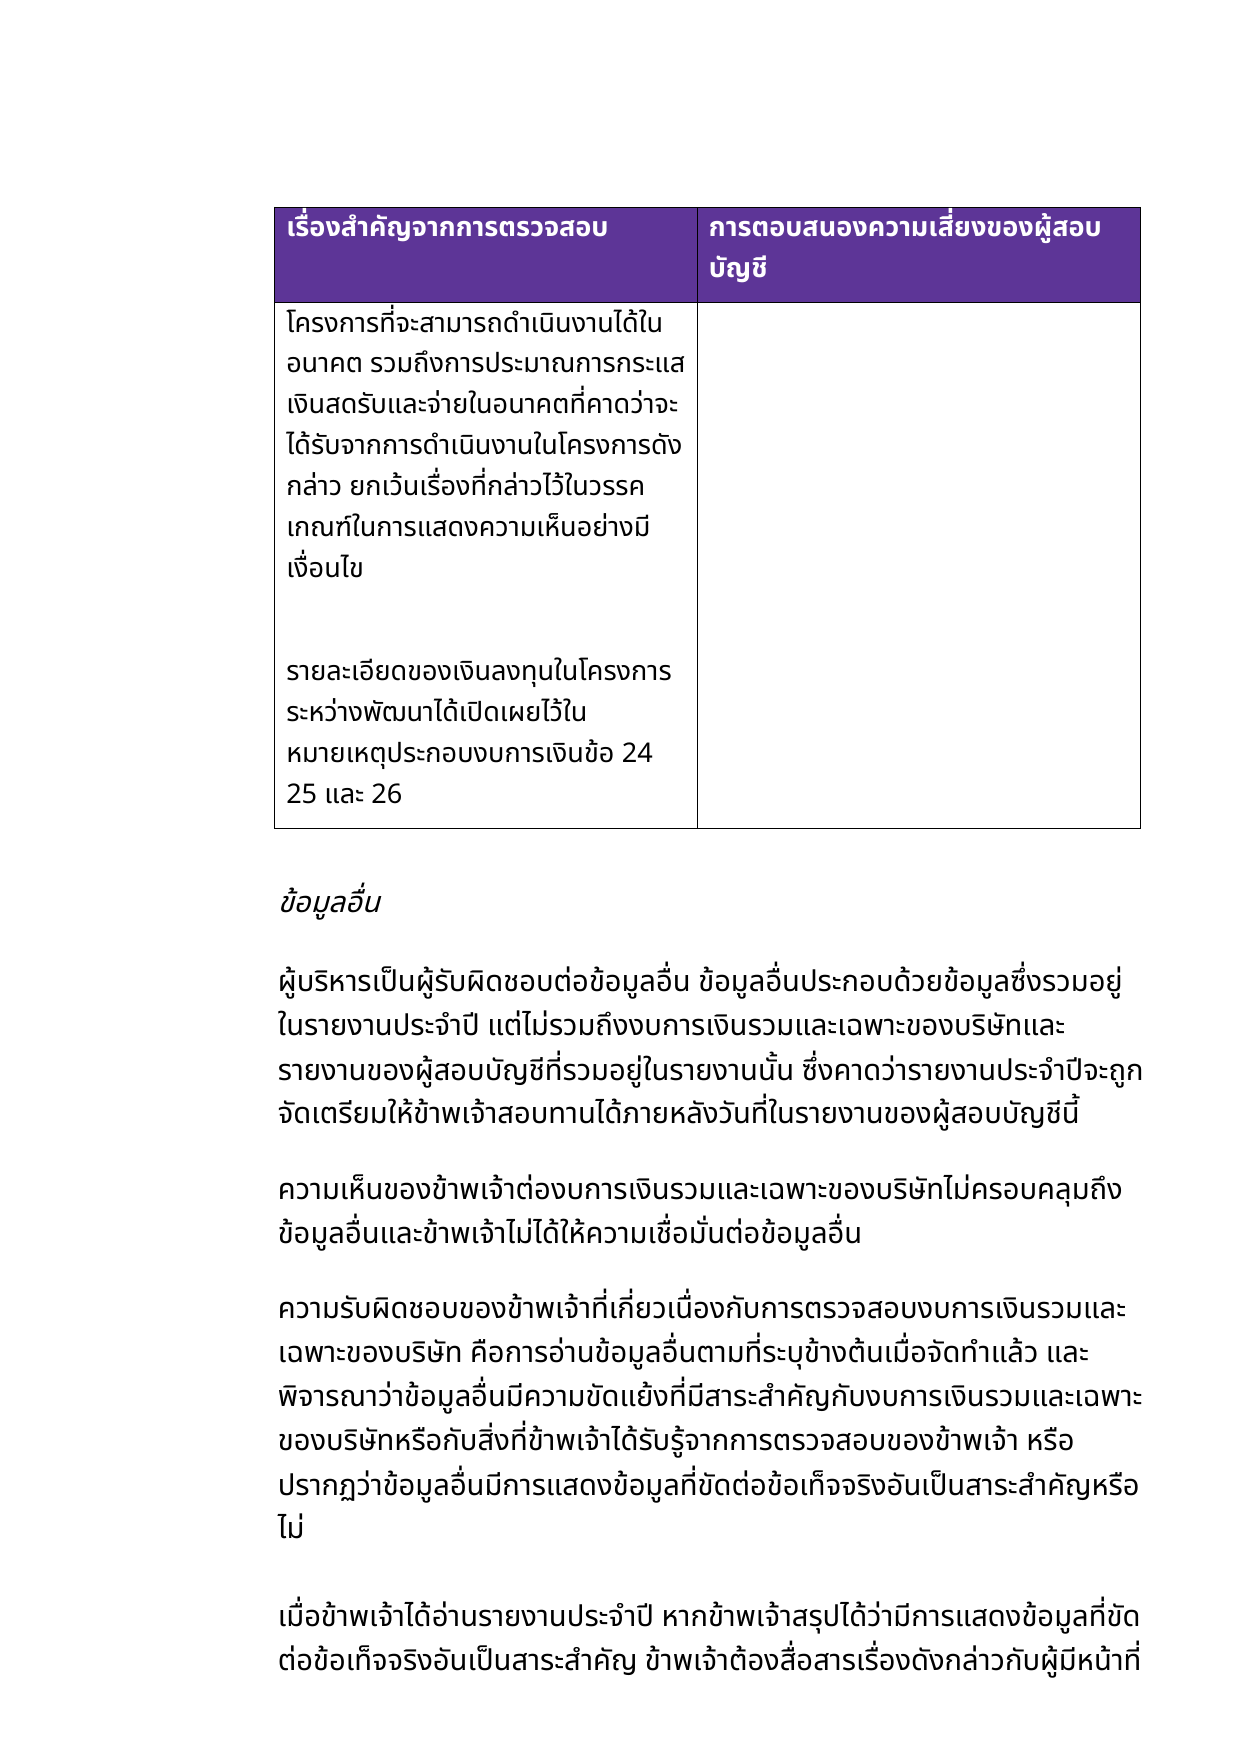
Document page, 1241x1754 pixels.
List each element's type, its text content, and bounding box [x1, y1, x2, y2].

text ความรับผิดชอบของข้าพเจ้าที่เกี่ยวเนื่องกับการตรวจสอบงบการเงินรวมและเฉพาะของบริษัท คือการอ่านข้อมูลอื่นตามที่ระบุข้างต้นเมื่อจัดทำแล้ว และพิจารณาว่าข้อมูลอื่นมีความขัดแย้งที่มีสาระสำคัญกับงบการเงินรวมและเฉพาะของบริษัทหรือกับสิ่งที่ข้าพเจ้าได้รับรู้จากการตรวจสอบของข้าพเจ้า หรือปรากฏว่าข้อมูลอื่นมีการแสดงข้อมูลที่ขัดต่อข้อเท็จจริงอันเป็นสาระสำคัญหรือไม่ [278, 1288, 1145, 1552]
text ผู้บริหารเป็นผู้รับผิดชอบต่อข้อมูลอื่น ข้อมูลอื่นประกอบด้วยข้อมูลซึ่งรวมอยู่ในรายงานประจำปี แต่ไม่รวมถึงงบการเงินรวมและเฉพาะของบริษัทและรายงานของผู้สอบบัญชีที่รวมอยู่ในรายงานนั้น ซึ่งคาดว่ารายงานประจำปีจะถูกจัดเตรียมให้ข้าพเจ้าสอบทานได้ภายหลังวันที่ในรายงานของผู้สอบบัญชีนี้ [278, 961, 1145, 1137]
table_header เรื่องสำคัญจากการตรวจสอบ [275, 208, 697, 302]
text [278, 1596, 1145, 1684]
text ความเห็นของข้าพเจ้าต่องบการเงินรวมและเฉพาะของบริษัทไม่ครอบคลุมถึงข้อมูลอื่นและข้าพเจ้าไม่ได้ให้ความเชื่อมั่นต่อข้อมูลอื่น [278, 1168, 1145, 1256]
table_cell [698, 303, 1140, 828]
table_header การตอบสนองความเสี่ยงของผู้สอบบัญชี [698, 208, 1140, 302]
text ข้อมูลอื่น [278, 882, 1145, 926]
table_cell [275, 303, 697, 828]
